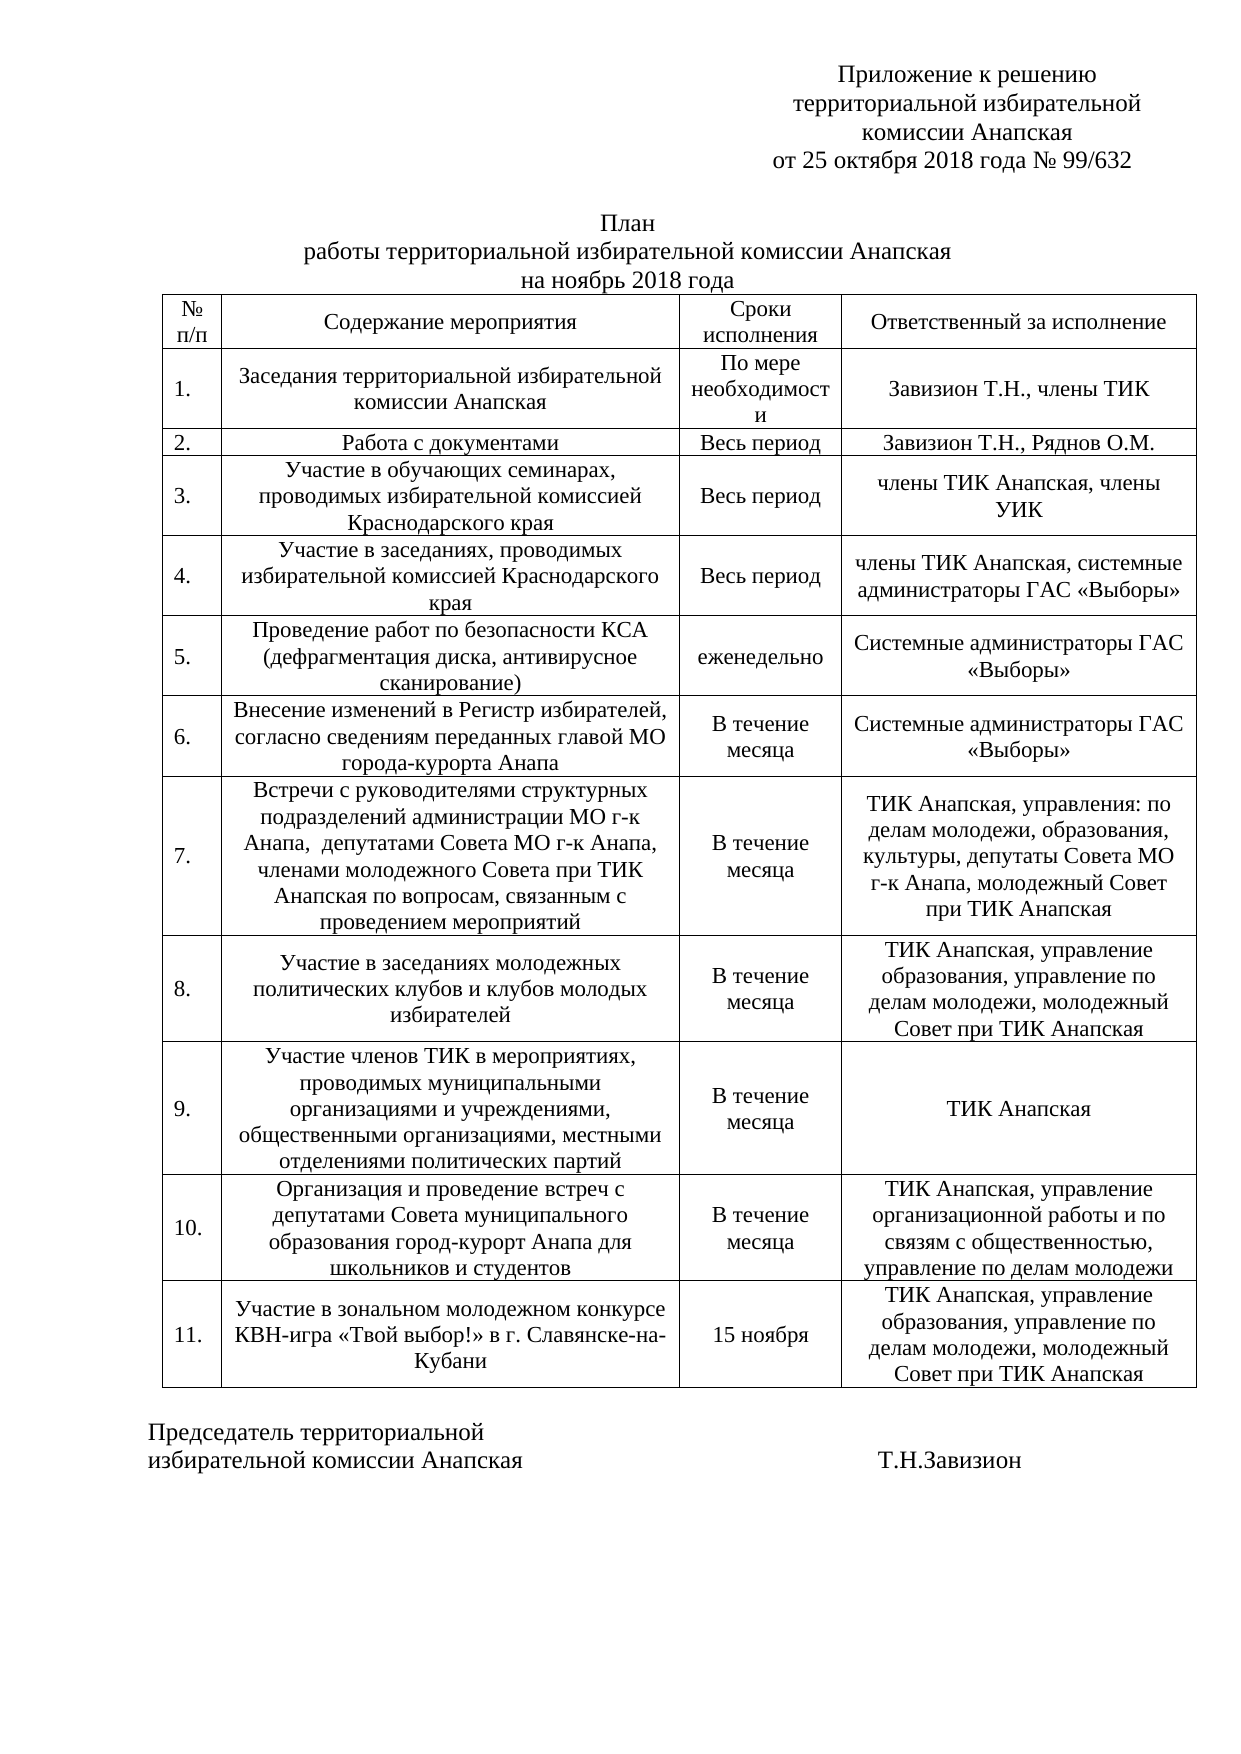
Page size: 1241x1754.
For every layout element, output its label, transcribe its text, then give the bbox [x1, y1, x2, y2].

table_cell [163, 1281, 221, 1387]
table_cell члены ТИК Анапская, системные администраторы ГАС «Выборы» [842, 536, 1196, 615]
table_cell Участие в обучающих семинарах, проводимых избирательной комиссией Краснодарского края [222, 456, 679, 535]
table_cell [163, 349, 221, 428]
text План [74, 208, 1181, 236]
table_cell Участие в заседаниях, проводимых избирательной комиссией Краснодарского края [222, 536, 679, 615]
table_cell Встречи с руководителями структурных подразделений администрации МО г-к Анапа, депутатами Совета МО г-к Анапа, членами молодежного Совета при ТИК Анапская по вопросам, связанным с проведением мероприятий [222, 777, 679, 935]
table_cell В течение месяца [680, 1175, 841, 1280]
table_cell [163, 1175, 221, 1280]
table_cell [163, 429, 221, 455]
table_cell Весь период [680, 429, 841, 455]
table_cell Весь период [680, 456, 841, 535]
table_cell По мере необходимости [680, 349, 841, 428]
table_cell [163, 696, 221, 776]
text на ноябрь 2018 года [74, 265, 1181, 294]
table_cell [163, 536, 221, 615]
table_cell ТИК Анапская [842, 1042, 1196, 1174]
table_cell Проведение работ по безопасности КСА (дефрагментация диска, антивирусное сканирование) [222, 616, 679, 695]
table_cell Весь период [680, 536, 841, 615]
table_cell В течение месяца [680, 936, 841, 1041]
table_cell ТИК Анапская, управление образования, управление по делам молодежи, молодежный Совет при ТИК Анапская [842, 1281, 1196, 1387]
text Приложение к решению [753, 59, 1181, 88]
table_cell Организация и проведение встреч с депутатами Совета муниципального образования город-курорт Анапа для школьников и студентов [571, 1175, 679, 1280]
table_cell ТИК Анапская, управление организационной работы и по связям с общественностью, управление по делам молодежи [842, 1175, 1196, 1280]
text избирательной комиссии Анапская Т.Н.Завизион [74, 1445, 1181, 1474]
table_cell еженедельно [680, 616, 841, 695]
table_header № п/п [163, 295, 221, 348]
table_cell Системные администраторы ГАС «Выборы» [842, 696, 1196, 776]
table_cell В течение месяца [680, 777, 841, 935]
table_cell Участие в зональном молодежном конкурсе КВН-игра «Твой выбор!» в г. Славянске-на-Кубани [222, 1281, 679, 1387]
table_cell Участие в заседаниях молодежных политических клубов и клубов молодых избирателей [222, 936, 679, 1041]
text комиссии Анапская [753, 117, 1181, 145]
text от 25 октября 2018 года № 99/632 [724, 145, 1181, 174]
table_cell [163, 1042, 221, 1174]
text работы территориальной избирательной комиссии Анапская [74, 236, 1181, 265]
table_cell Участие членов ТИК в мероприятиях, проводимых муниципальными организациями и учреждениями, общественными организациями, местными отделениями политических партий [222, 1042, 679, 1174]
table_cell ТИК Анапская, управление образования, управление по делам молодежи, молодежный Совет при ТИК Анапская [842, 936, 1196, 1041]
table_cell Системные администраторы ГАС «Выборы» [842, 616, 1196, 695]
table_cell Завизион Т.Н., Ряднов О.М. [842, 429, 1196, 455]
table_header Сроки исполнения [680, 295, 841, 348]
table_cell Заседания территориальной избирательной комиссии Анапская [222, 349, 679, 428]
table_cell Организация и проведение встреч с депутатами Совета муниципального образования город-курорт Анапа для школьников и студентов [222, 1175, 539, 1280]
table_cell Завизион Т.Н., члены ТИК [842, 349, 1196, 428]
table_header Ответственный за исполнение [842, 295, 1196, 348]
table_cell Работа с документами [222, 429, 679, 455]
table_cell В течение месяца [680, 696, 841, 776]
text территориальной избирательной [753, 88, 1181, 117]
table_cell [163, 616, 221, 695]
table_cell [163, 936, 221, 1041]
table_cell В течение месяца [680, 1042, 841, 1174]
table_header Содержание мероприятия [222, 295, 679, 348]
table_cell [163, 456, 221, 535]
table_cell 15 ноября [680, 1281, 841, 1387]
table_cell Внесение изменений в Регистр избирателей, согласно сведениям переданных главой МО города-курорта Анапа [222, 696, 679, 776]
text Председатель территориальной [148, 1417, 1181, 1445]
table_cell ТИК Анапская, управления: по делам молодежи, образования, культуры, депутаты Совета МО г-к Анапа, молодежный Совет при ТИК Анапская [842, 777, 1196, 935]
table_cell [163, 777, 221, 935]
table_cell члены ТИК Анапская, члены УИК [842, 456, 1196, 535]
